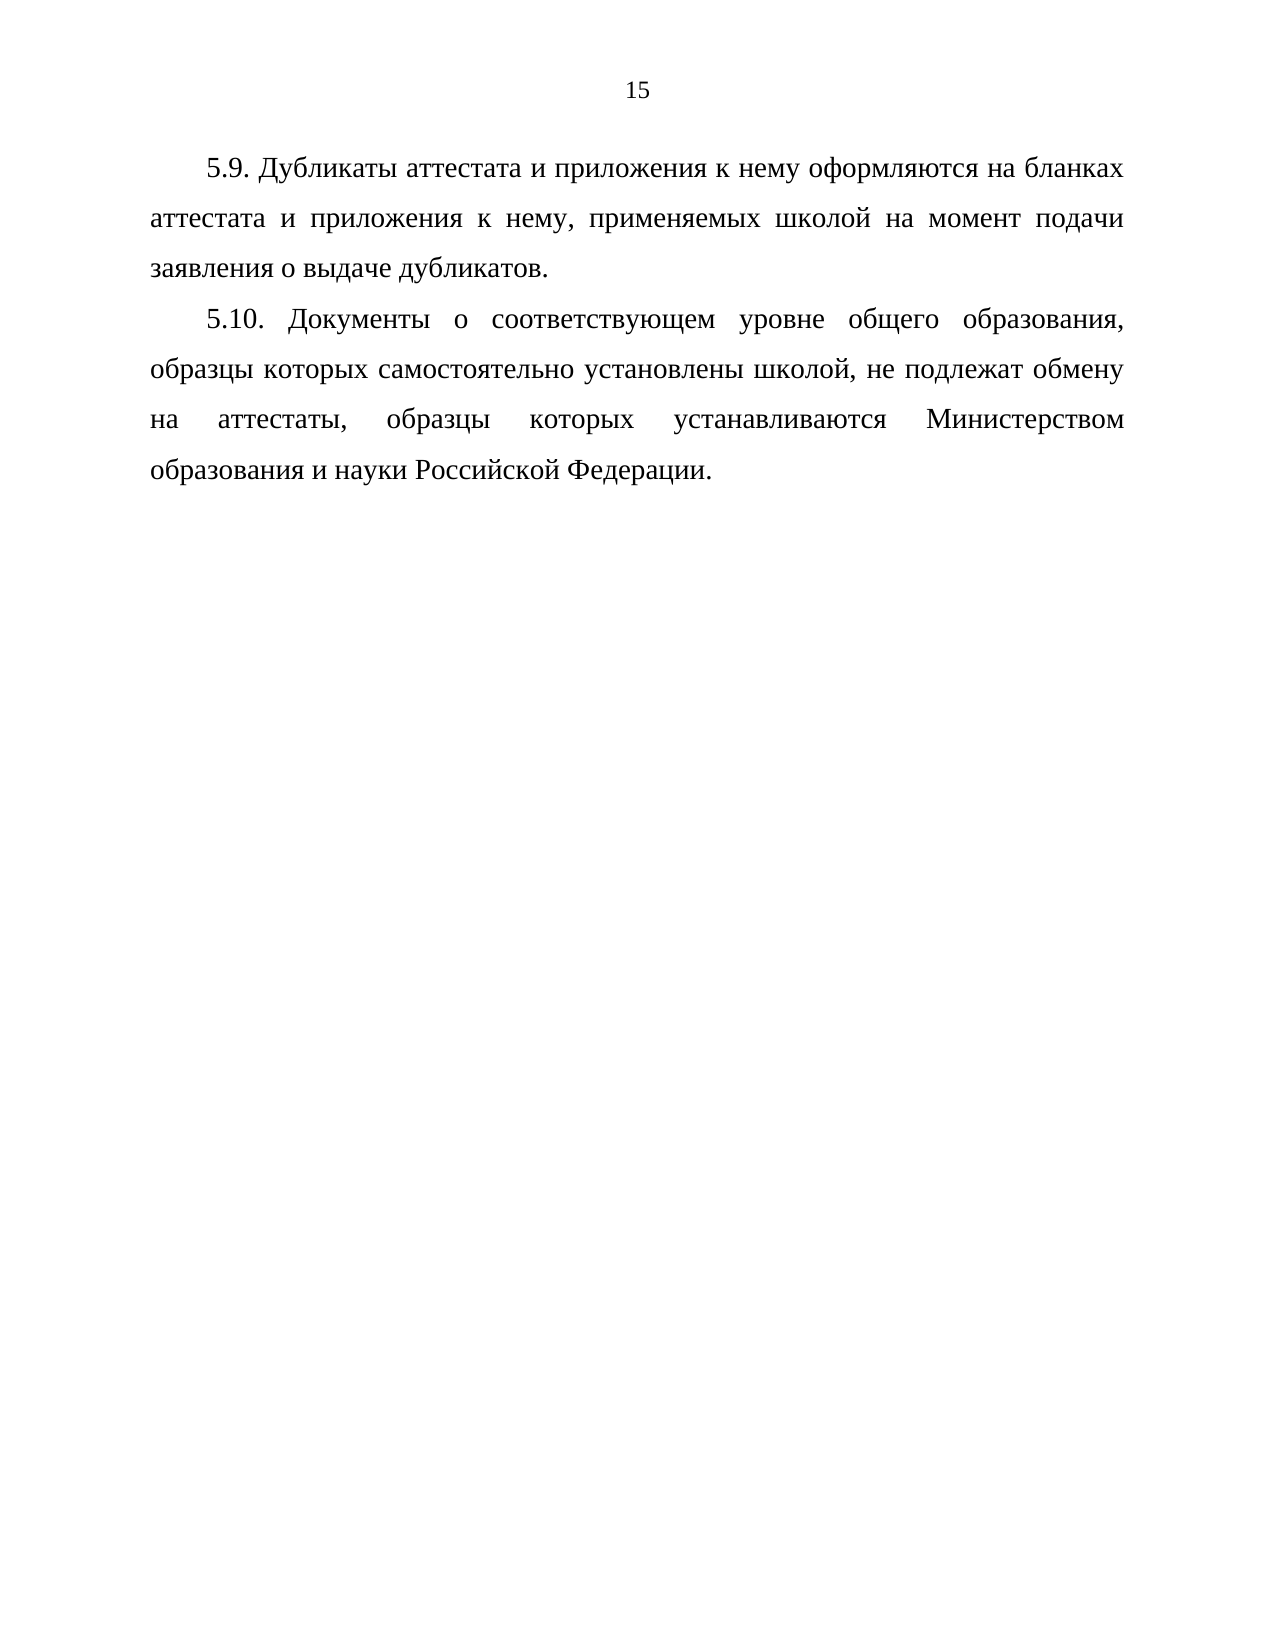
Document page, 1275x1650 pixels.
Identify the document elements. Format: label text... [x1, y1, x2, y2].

text 5.9. Дубликаты аттестата и приложения к нему оформляются на бланках аттестата и приложения к нему, применяемых школой на момент подачи заявления о выдаче дубликатов. [150, 150, 1125, 284]
text 5.10. Документы о соответствующем уровне общего образования, образцы которых самостоятельно установлены школой, не подлежат обмену на аттестаты, образцы которых устанавливаются Министерством образования и науки Российской Федерации. [150, 301, 1125, 485]
